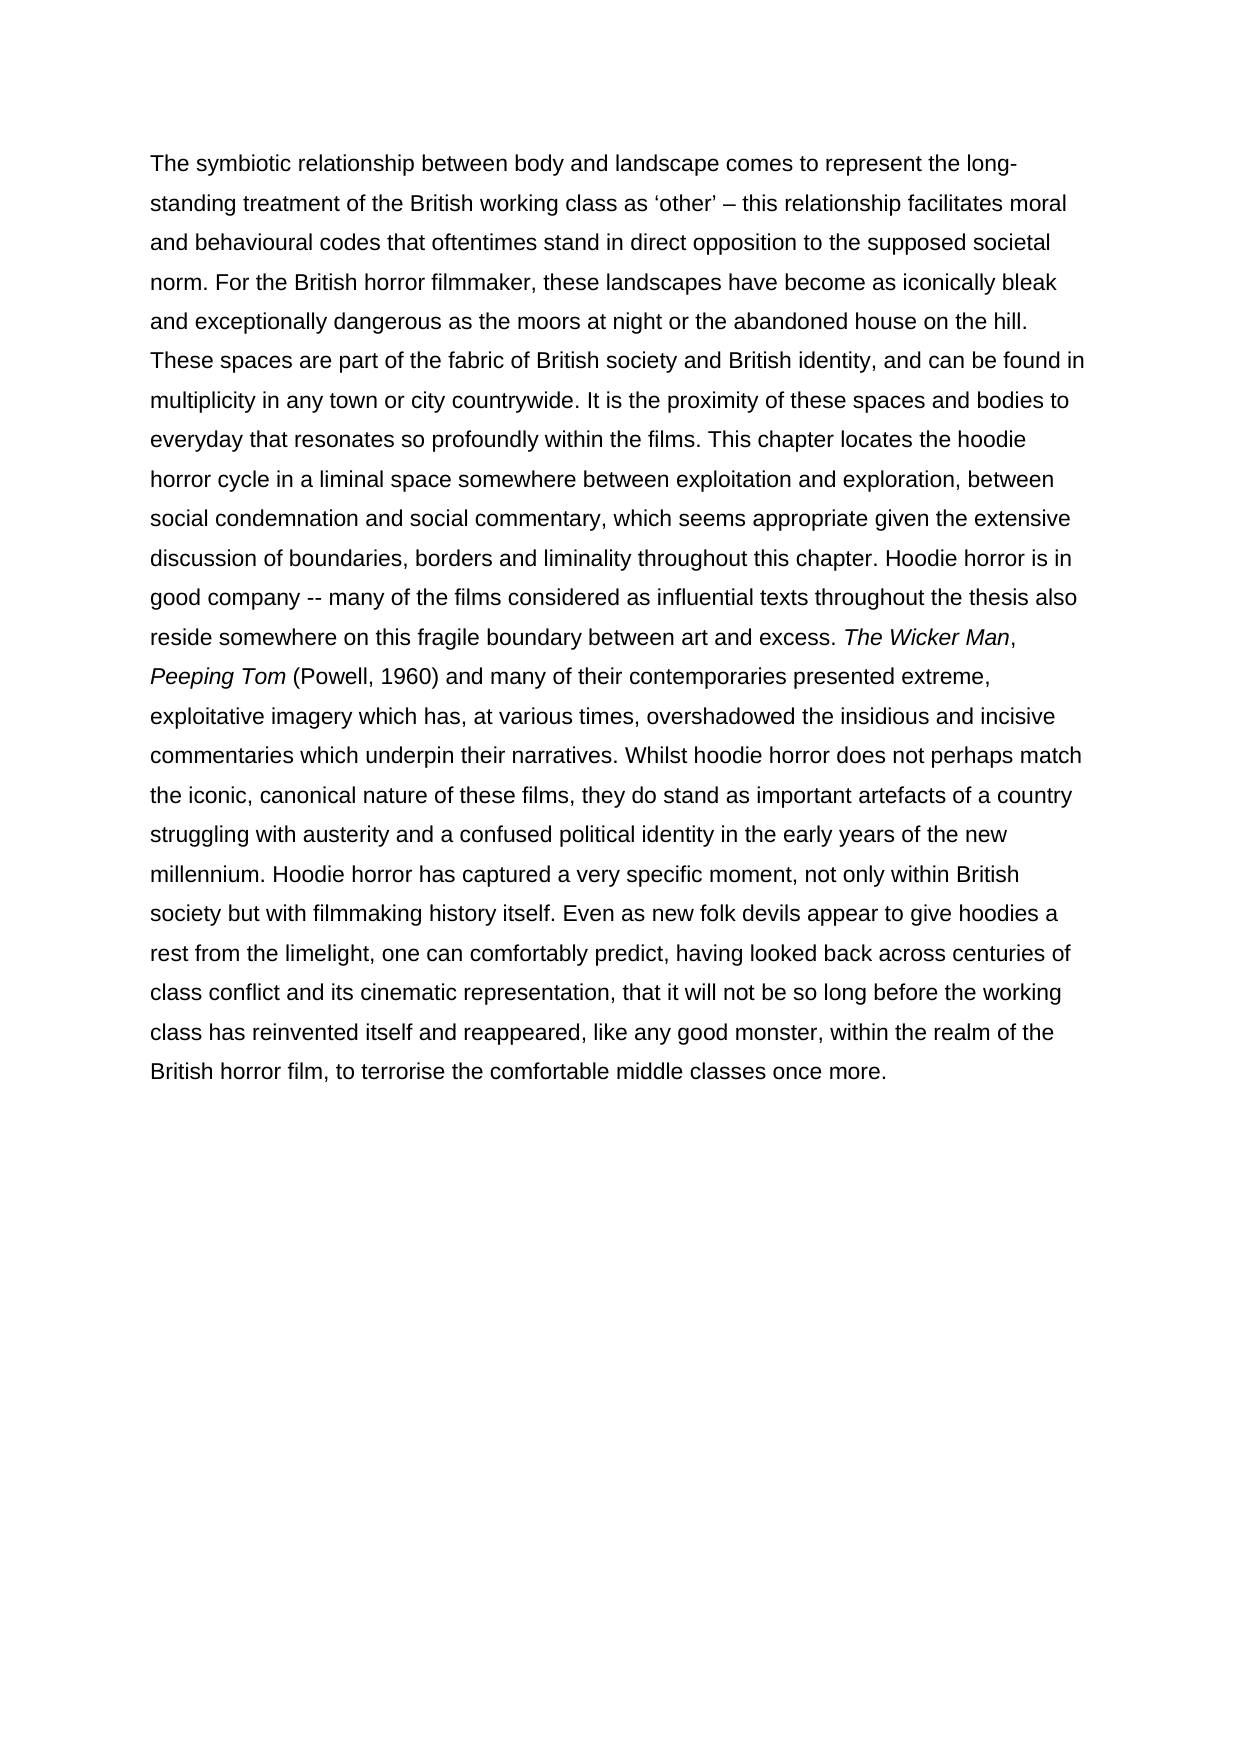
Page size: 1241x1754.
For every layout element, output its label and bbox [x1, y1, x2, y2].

text [150, 150, 1090, 1084]
